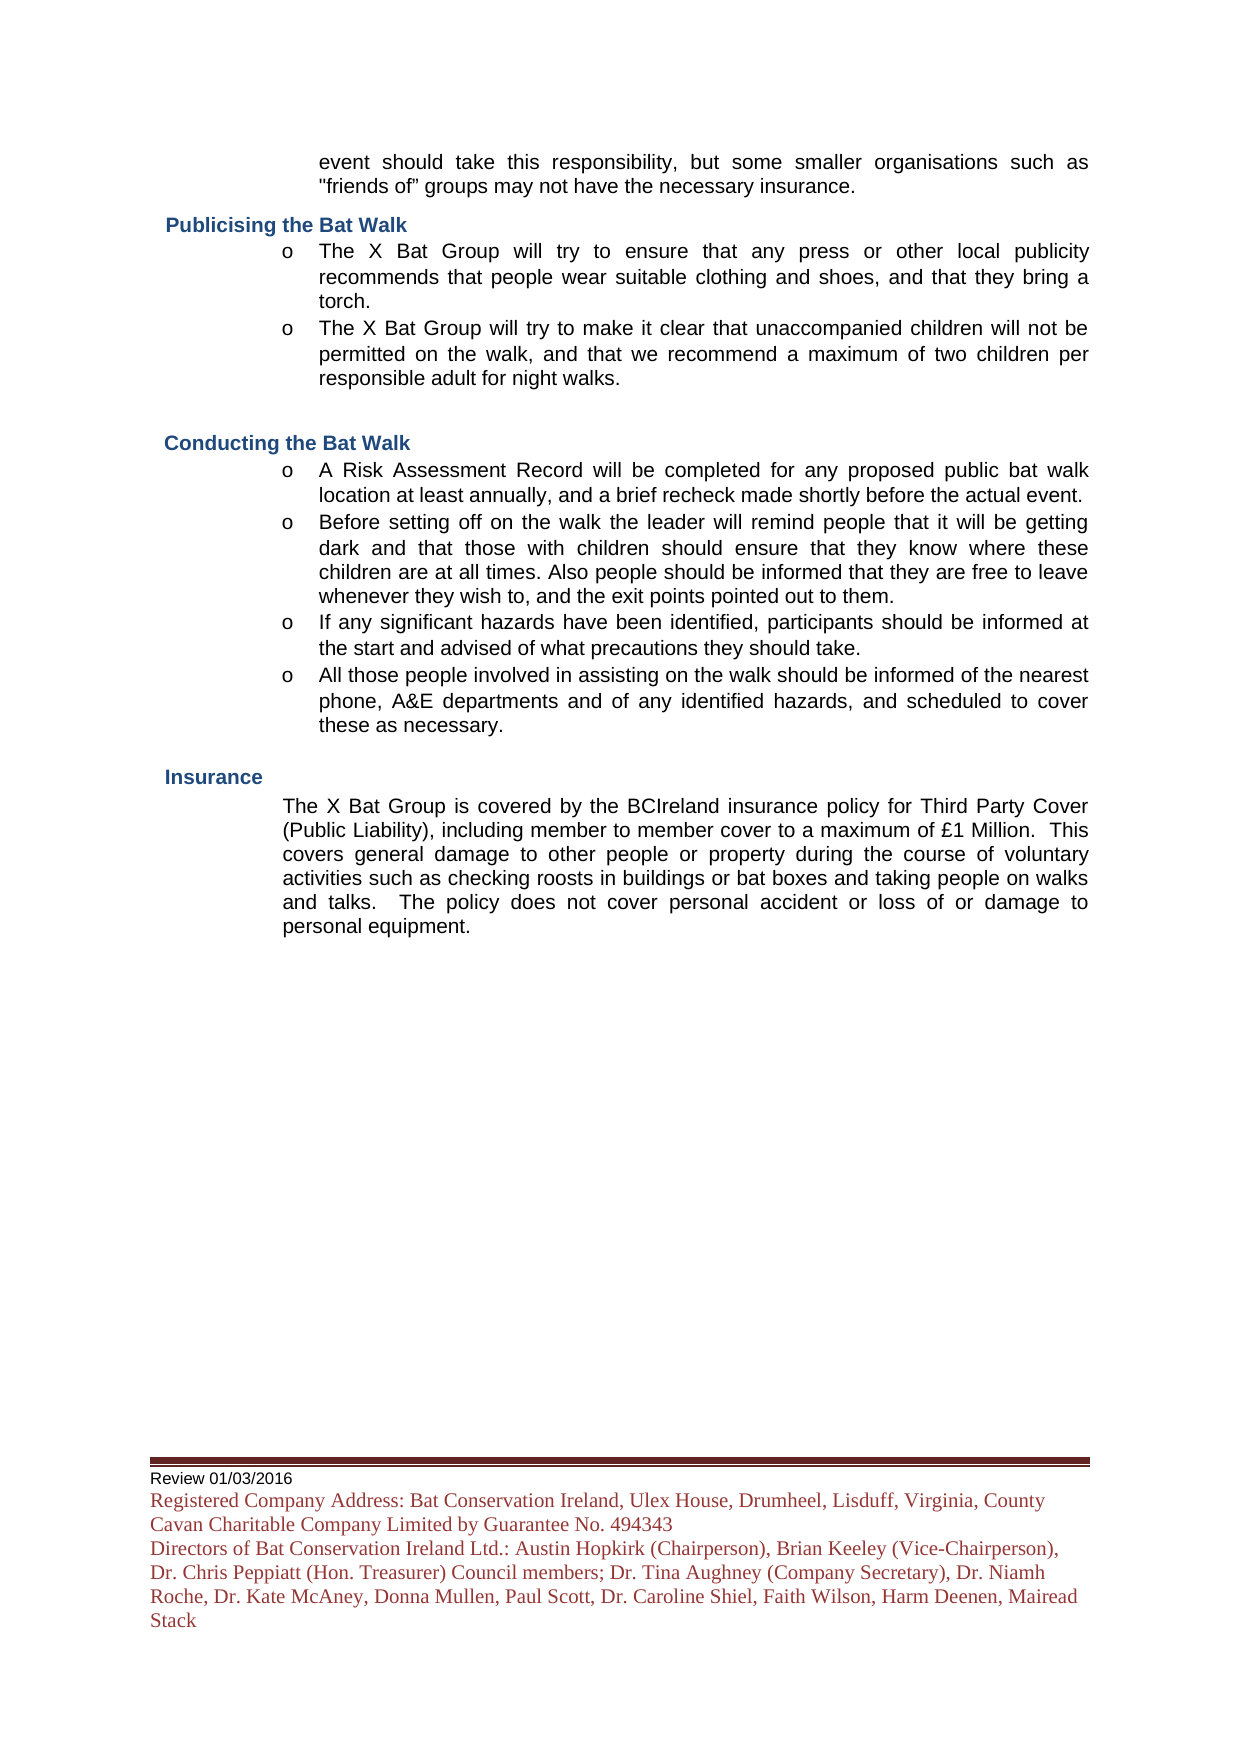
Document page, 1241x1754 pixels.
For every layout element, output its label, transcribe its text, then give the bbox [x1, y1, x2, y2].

text Publicising the Bat Walk [165, 213, 1090, 237]
text The X Bat Group is covered by the BCIreland insurance policy for Third Party Cover (Public Liability), including member to member cover to a maximum of £1 Million. This covers general damage to other people or property during the course of voluntary activities such as checking roosts in buildings or bat boxes and taking people on walks and talks. The policy does not cover personal accident or loss of or damage to personal equipment. [282, 794, 1090, 937]
list If any significant hazards have been identified, participants should be informed at the start and advised of what precautions they should take. [281, 610, 1090, 660]
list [281, 150, 1090, 198]
text Conducting the Bat Walk [164, 431, 1090, 455]
list Before setting off on the walk the leader will remind people that it will be getting dark and that those with children should ensure that they know where these children are at all times. Also people should be informed that they are free to leave whenever they wish to, and the exit points pointed out to them. [281, 510, 1090, 608]
list The X Bat Group will try to ensure that any press or other local publicity recommends that people wear suitable clothing and shoes, and that they bring a torch. [281, 239, 1090, 313]
list The X Bat Group will try to make it clear that unaccompanied children will not be permitted on the walk, and that we recommend a maximum of two children per responsible adult for night walks. [281, 316, 1090, 389]
list A Risk Assessment Record will be completed for any proposed public bat walk location at least annually, and a brief recheck made shortly before the actual event. [281, 457, 1090, 507]
text Insurance [164, 765, 1090, 789]
list All those people involved in assisting on the walk should be informed of the nearest phone, A&E departments and of any identified hazards, and scheduled to cover these as necessary. [281, 663, 1090, 736]
